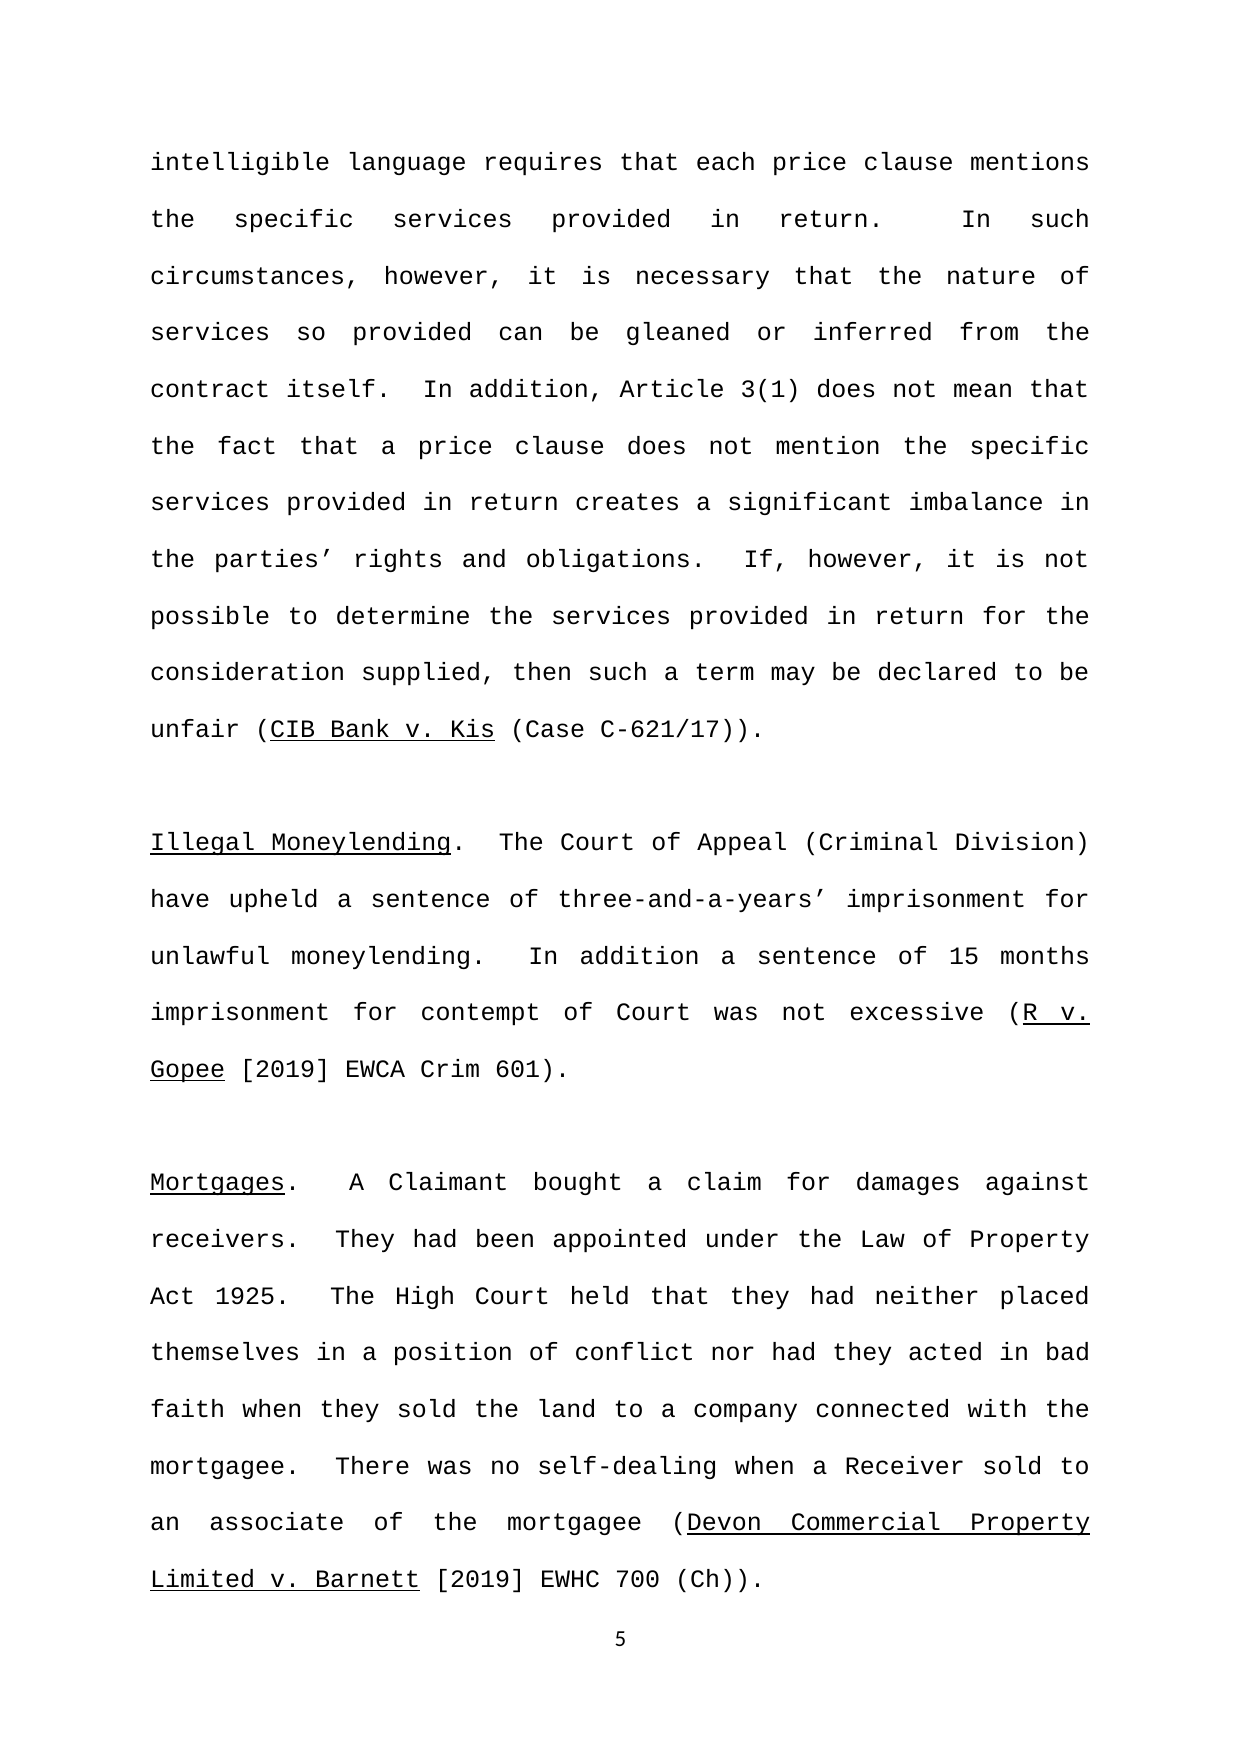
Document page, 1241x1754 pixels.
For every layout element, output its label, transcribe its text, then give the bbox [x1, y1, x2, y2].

text Mortgages. A Claimant bought a claim for damages against receivers. They had been appointed under the Law of Property Act 1925. The High Court held that they had neither placed themselves in a position of conflict nor had they acted in bad faith when they sold the land to a company connected with the mortgagee. There was no self-dealing when a Receiver sold to an associate of the mortgagee (Devon Commercial Property Limited v. Barnett [2019] EWHC 700 (Ch)). [150, 1170, 1090, 1595]
text Illegal Moneylending. The Court of Appeal (Criminal Division) have upheld a sentence of three-and-a-years’ imprisonment for unlawful moneylending. In addition a sentence of 15 months imprisonment for contempt of Court was not excessive (R v. Gopee [2019] EWCA Crim 601). [150, 830, 1090, 1085]
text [150, 150, 1090, 745]
